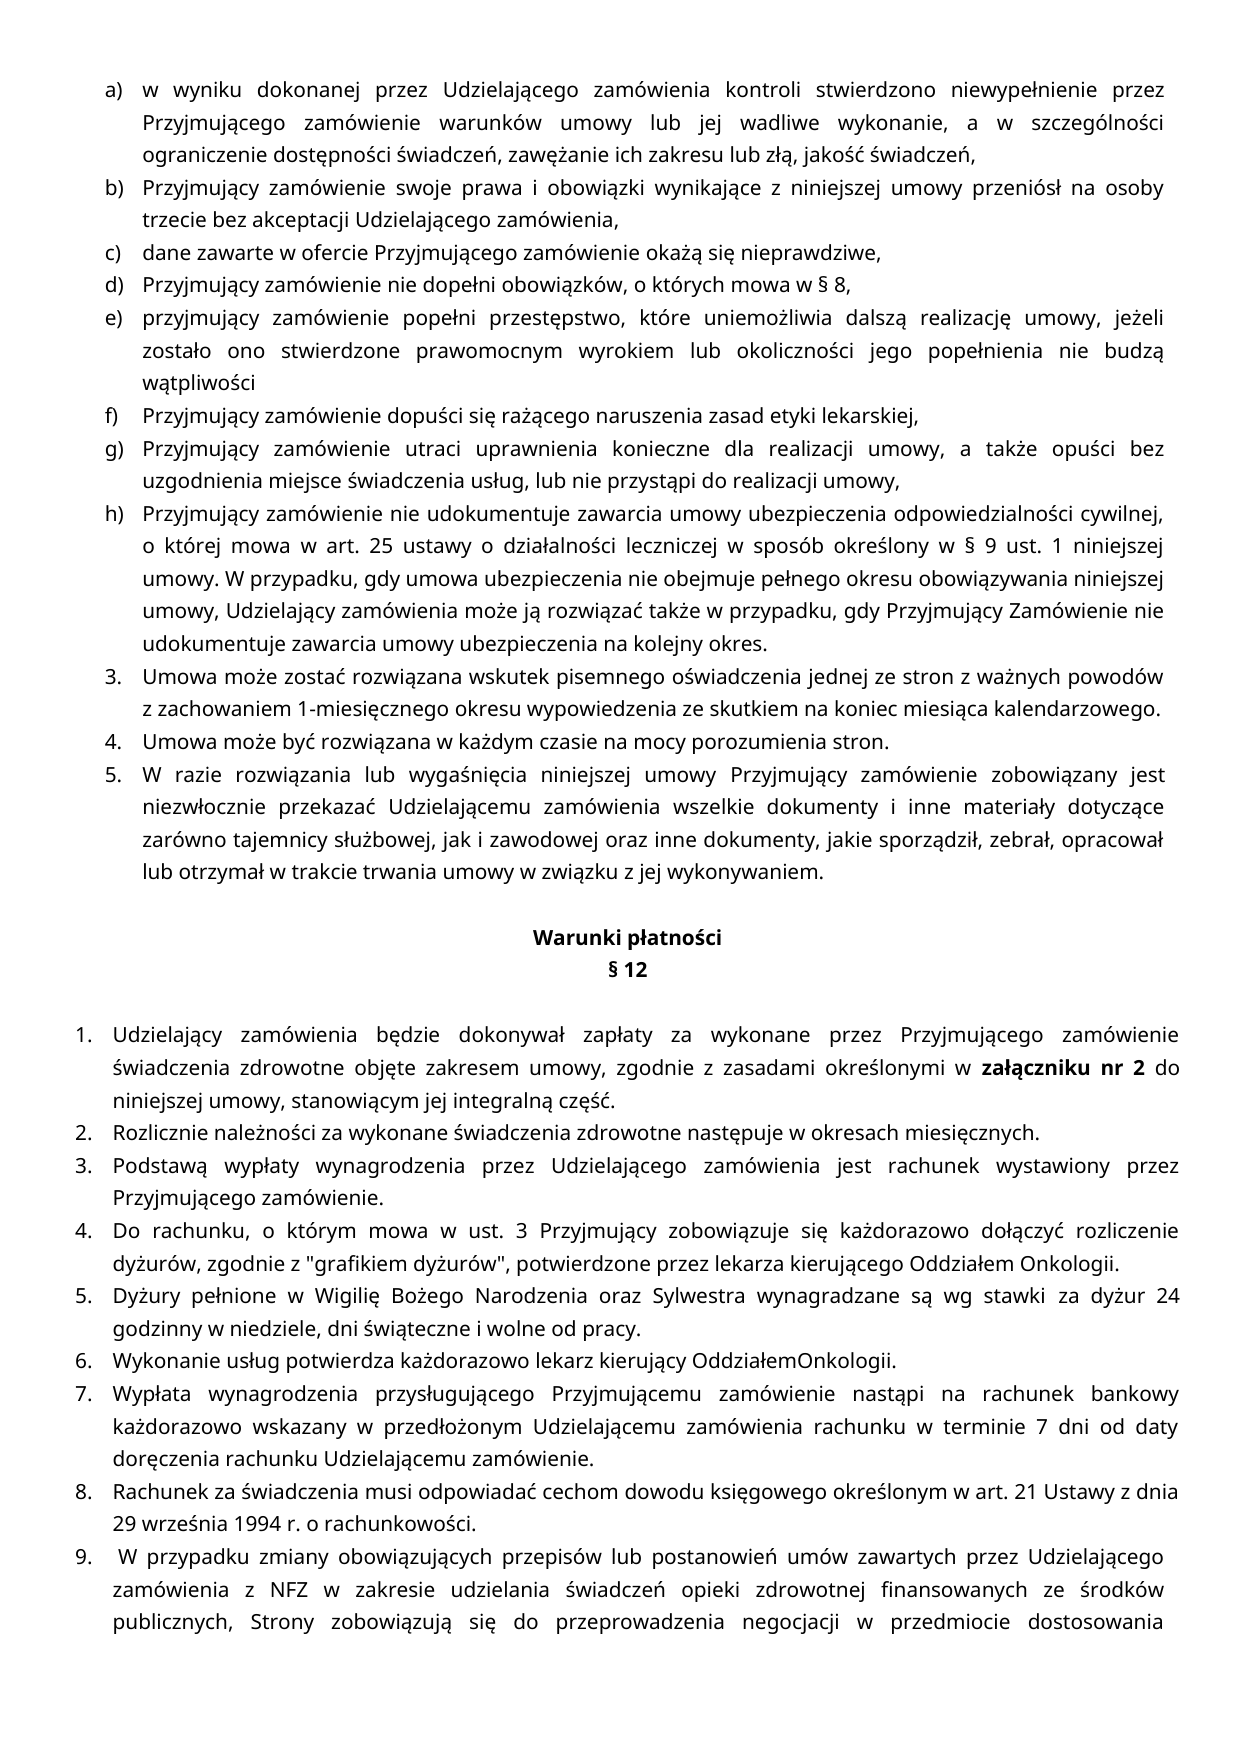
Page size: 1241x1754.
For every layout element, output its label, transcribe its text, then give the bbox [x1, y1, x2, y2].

text Warunki płatności [75, 923, 1180, 951]
list Wykonanie usług potwierdza każdorazowo lekarz kierujący OddziałemOnkologii. [75, 1347, 1180, 1375]
list Wypłata wynagrodzenia przysługującego Przyjmującemu zamówienie nastąpi na rachunek bankowy każdorazowo wskazany w przedłożonym Udzielającemu zamówienia rachunku w terminie 7 dni od daty doręczenia rachunku Udzielającemu zamówienie. [75, 1379, 1180, 1473]
list Przyjmujący zamówienie utraci uprawnienia konieczne dla realizacji umowy, a także opuści bez uzgodnienia miejsce świadczenia usług, lub nie przystąpi do realizacji umowy, [104, 434, 1165, 495]
list Do rachunku, o którym mowa w ust. 3 Przyjmujący zobowiązuje się każdorazowo dołączyć rozliczenie dyżurów, zgodnie z "grafikiem dyżurów", potwierdzone przez lekarza kierującego Oddziałem Onkologii. [75, 1216, 1180, 1277]
list Przyjmujący zamówienie swoje prawa i obowiązki wynikające z niniejszej umowy przeniósł na osoby trzecie bez akceptacji Udzielającego zamówienia, [104, 173, 1165, 234]
list Przyjmujący zamówienie nie dopełni obowiązków, o których mowa w § 8, [104, 271, 1165, 299]
list Udzielający zamówienia będzie dokonywał zapłaty za wykonane przez Przyjmującego zamówienie świadczenia zdrowotne objęte zakresem umowy, zgodnie z zasadami określonymi w załączniku nr 2 do niniejszej umowy, stanowiącym jej integralną część. [75, 1021, 1180, 1114]
list dane zawarte w ofercie Przyjmującego zamówienie okażą się nieprawdziwe, [104, 238, 1165, 266]
list Umowa może zostać rozwiązana wskutek pisemnego oświadczenia jednej ze stron z ważnych powodów z zachowaniem 1-miesięcznego okresu wypowiedzenia ze skutkiem na koniec miesiąca kalendarzowego. [104, 662, 1165, 723]
list Rozlicznie należności za wykonane świadczenia zdrowotne następuje w okresach miesięcznych. [75, 1118, 1180, 1147]
text § 12 [75, 955, 1180, 984]
list Podstawą wypłaty wynagrodzenia przez Udzielającego zamówienia jest rachunek wystawiony przez Przyjmującego zamówienie. [75, 1151, 1180, 1212]
list W razie rozwiązania lub wygaśnięcia niniejszej umowy Przyjmujący zamówienie zobowiązany jest niezwłocznie przekazać Udzielającemu zamówienia wszelkie dokumenty i inne materiały dotyczące zarówno tajemnicy służbowej, jak i zawodowej oraz inne dokumenty, jakie sporządził, zebrał, opracował lub otrzymał w trakcie trwania umowy w związku z jej wykonywaniem. [104, 760, 1165, 886]
list Przyjmujący zamówienie nie udokumentuje zawarcia umowy ubezpieczenia odpowiedzialności cywilnej, o której mowa w art. 25 ustawy o działalności leczniczej w sposób określony w § 9 ust. 1 niniejszej umowy. W przypadku, gdy umowa ubezpieczenia nie obejmuje pełnego okresu obowiązywania niniejszej umowy, Udzielający zamówienia może ją rozwiązać także w przypadku, gdy Przyjmujący Zamówienie nie udokumentuje zawarcia umowy ubezpieczenia na kolejny okres. [104, 499, 1165, 658]
list w wyniku dokonanej przez Udzielającego zamówienia kontroli stwierdzono niewypełnienie przez Przyjmującego zamówienie warunków umowy lub jej wadliwe wykonanie, a w szczególności ograniczenie dostępności świadczeń, zawężanie ich zakresu lub złą, jakość świadczeń, [104, 75, 1165, 169]
list Umowa może być rozwiązana w każdym czasie na mocy porozumienia stron. [104, 727, 1165, 756]
list Przyjmujący zamówienie dopuści się rażącego naruszenia zasad etyki lekarskiej, [104, 401, 1165, 429]
list Rachunek za świadczenia musi odpowiadać cechom dowodu księgowego określonym w art. 21 Ustawy z dnia 29 września 1994 r. o rachunkowości. [75, 1477, 1180, 1538]
list przyjmujący zamówienie popełni przestępstwo, które uniemożliwia dalszą realizację umowy, jeżeli zostało ono stwierdzone prawomocnym wyrokiem lub okoliczności jego popełnienia nie budzą wątpliwości [104, 303, 1165, 397]
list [75, 1542, 1165, 1636]
list Dyżury pełnione w Wigilię Bożego Narodzenia oraz Sylwestra wynagradzane są wg stawki za dyżur 24 godzinny w niedziele, dni świąteczne i wolne od pracy. [75, 1281, 1180, 1342]
